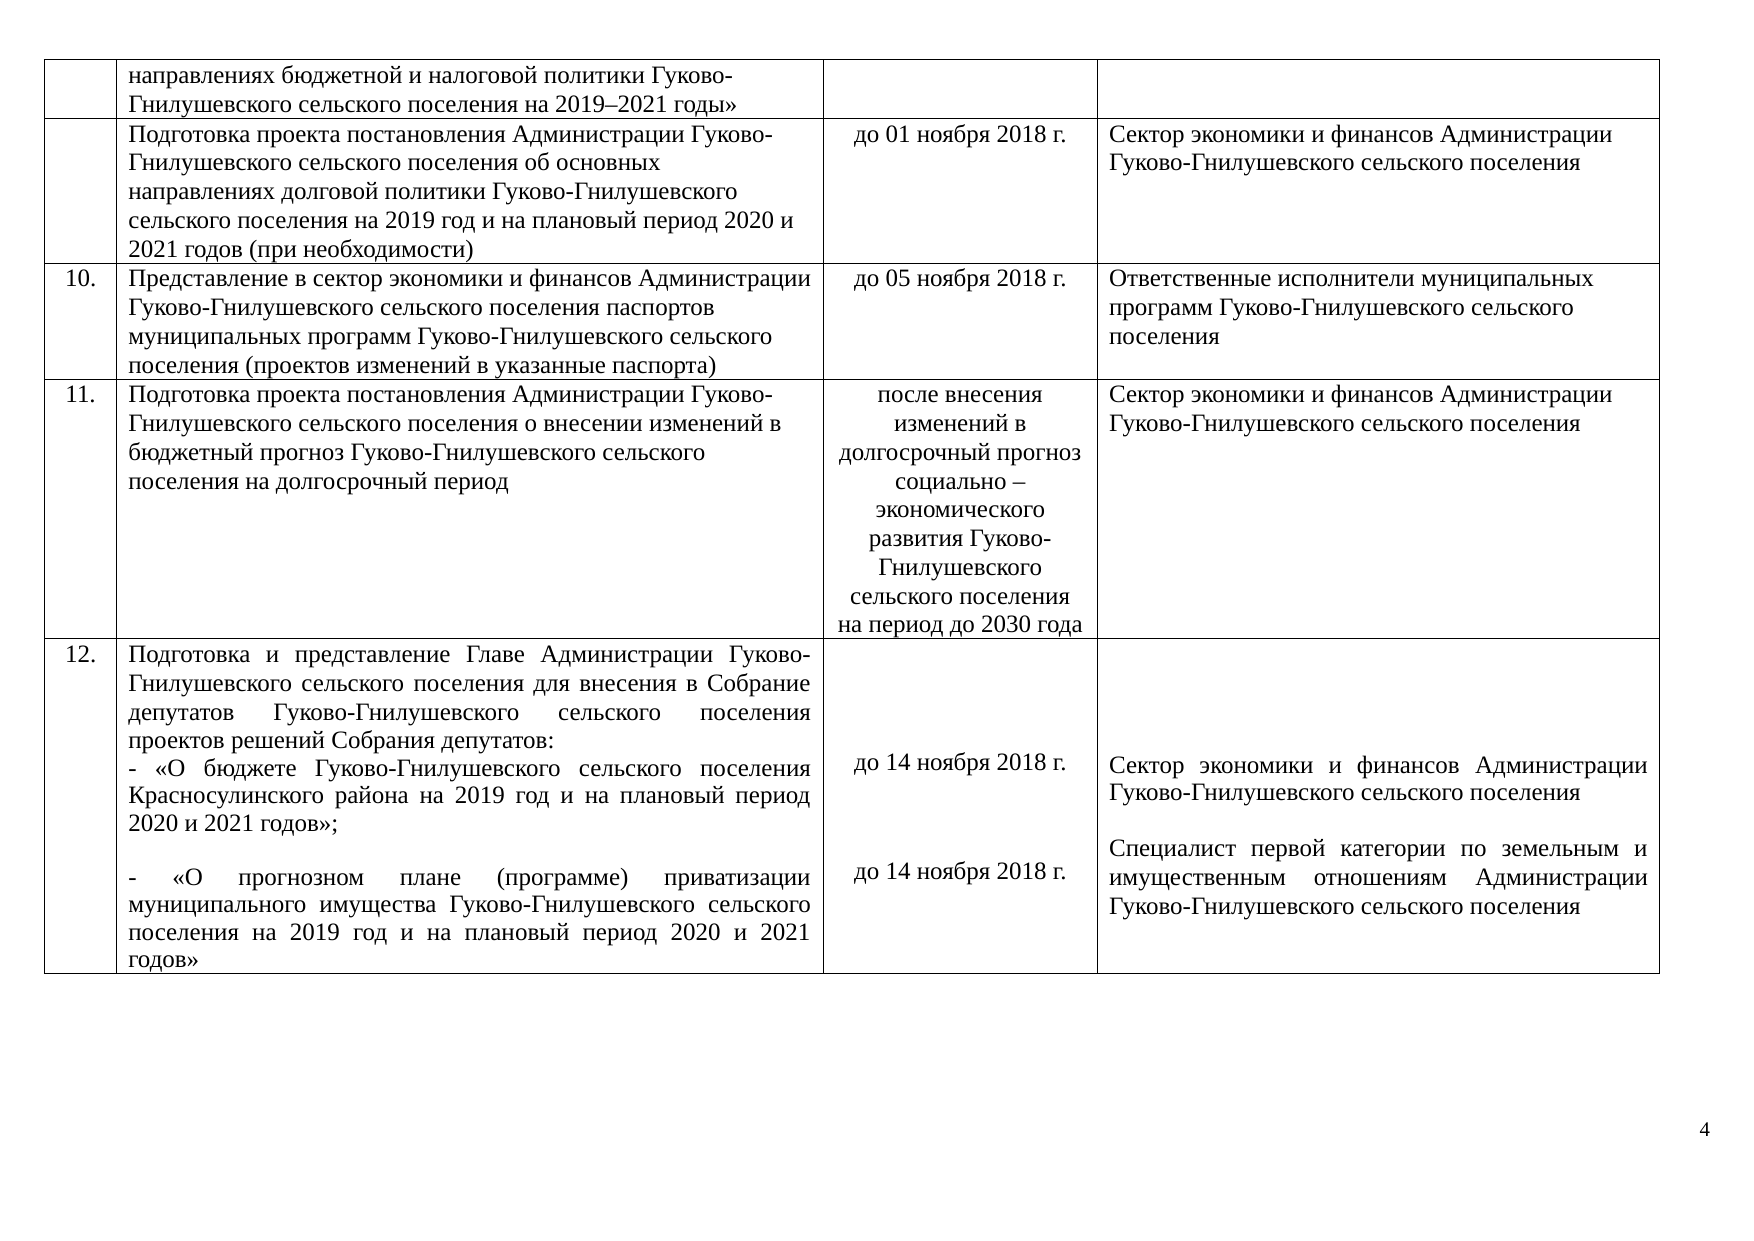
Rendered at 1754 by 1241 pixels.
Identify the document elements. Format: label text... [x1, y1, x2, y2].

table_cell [117, 60, 823, 118]
table_cell 10. [45, 264, 116, 378]
table_cell 11. [45, 380, 116, 638]
table_cell до 05 ноября 2018 г. [824, 264, 1097, 378]
table_cell [45, 119, 116, 262]
table_cell Сектор экономики и финансов Администрации Гуково-Гнилушевского сельского поселения Специалист первой категории по земельным и имущественным отношениям Администрации Гуково-Гнилушевского сельского поселения [1098, 639, 1659, 973]
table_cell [824, 60, 1097, 118]
table_cell Подготовка проекта постановления Администрации Гуково-Гнилушевского сельского поселения об основных направлениях долговой политики Гуково-Гнилушевского сельского поселения на 2019 год и на плановый период 2020 и 2021 годов (при необходимости) [117, 119, 823, 262]
table_cell 12. [45, 639, 116, 973]
table_cell после внесения изменений в долгосрочный прогноз социально – экономического развития Гуково-Гнилушевского сельского поселения на период до 2030 года [824, 380, 1097, 638]
table_cell до 01 ноября 2018 г. [824, 119, 1097, 262]
table_cell Подготовка и представление Главе Администрации Гуково-Гнилушевского сельского поселения для внесения в Собрание депутатов Гуково-Гнилушевского сельского поселения проектов решений Собрания депутатов: - «О бюджете Гуково-Гнилушевского сельского поселения Красносулинского района на 2019 год и на плановый период 2020 и 2021 годов»; - «О прогнозном плане (программе) приватизации муниципального имущества Гуково-Гнилушевского сельского поселения на 2019 год и на плановый период 2020 и 2021 годов» [117, 639, 823, 973]
table_cell Ответственные исполнители муниципальных программ Гуково-Гнилушевского сельского поселения [1098, 264, 1659, 378]
table_cell Сектор экономики и финансов Администрации Гуково-Гнилушевского сельского поселения [1098, 119, 1659, 262]
table_cell до 14 ноября 2018 г. до 14 ноября 2018 г. [824, 639, 1097, 973]
table_cell Представление в сектор экономики и финансов Администрации Гуково-Гнилушевского сельского поселения паспортов муниципальных программ Гуково-Гнилушевского сельского поселения (проектов изменений в указанные паспорта) [117, 264, 823, 378]
table_cell Подготовка проекта постановления Администрации Гуково-Гнилушевского сельского поселения о внесении изменений в бюджетный прогноз Гуково-Гнилушевского сельского поселения на долгосрочный период [117, 380, 823, 638]
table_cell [1098, 60, 1659, 118]
table_cell Сектор экономики и финансов Администрации Гуково-Гнилушевского сельского поселения [1098, 380, 1659, 638]
table_cell 9. [45, 60, 116, 118]
